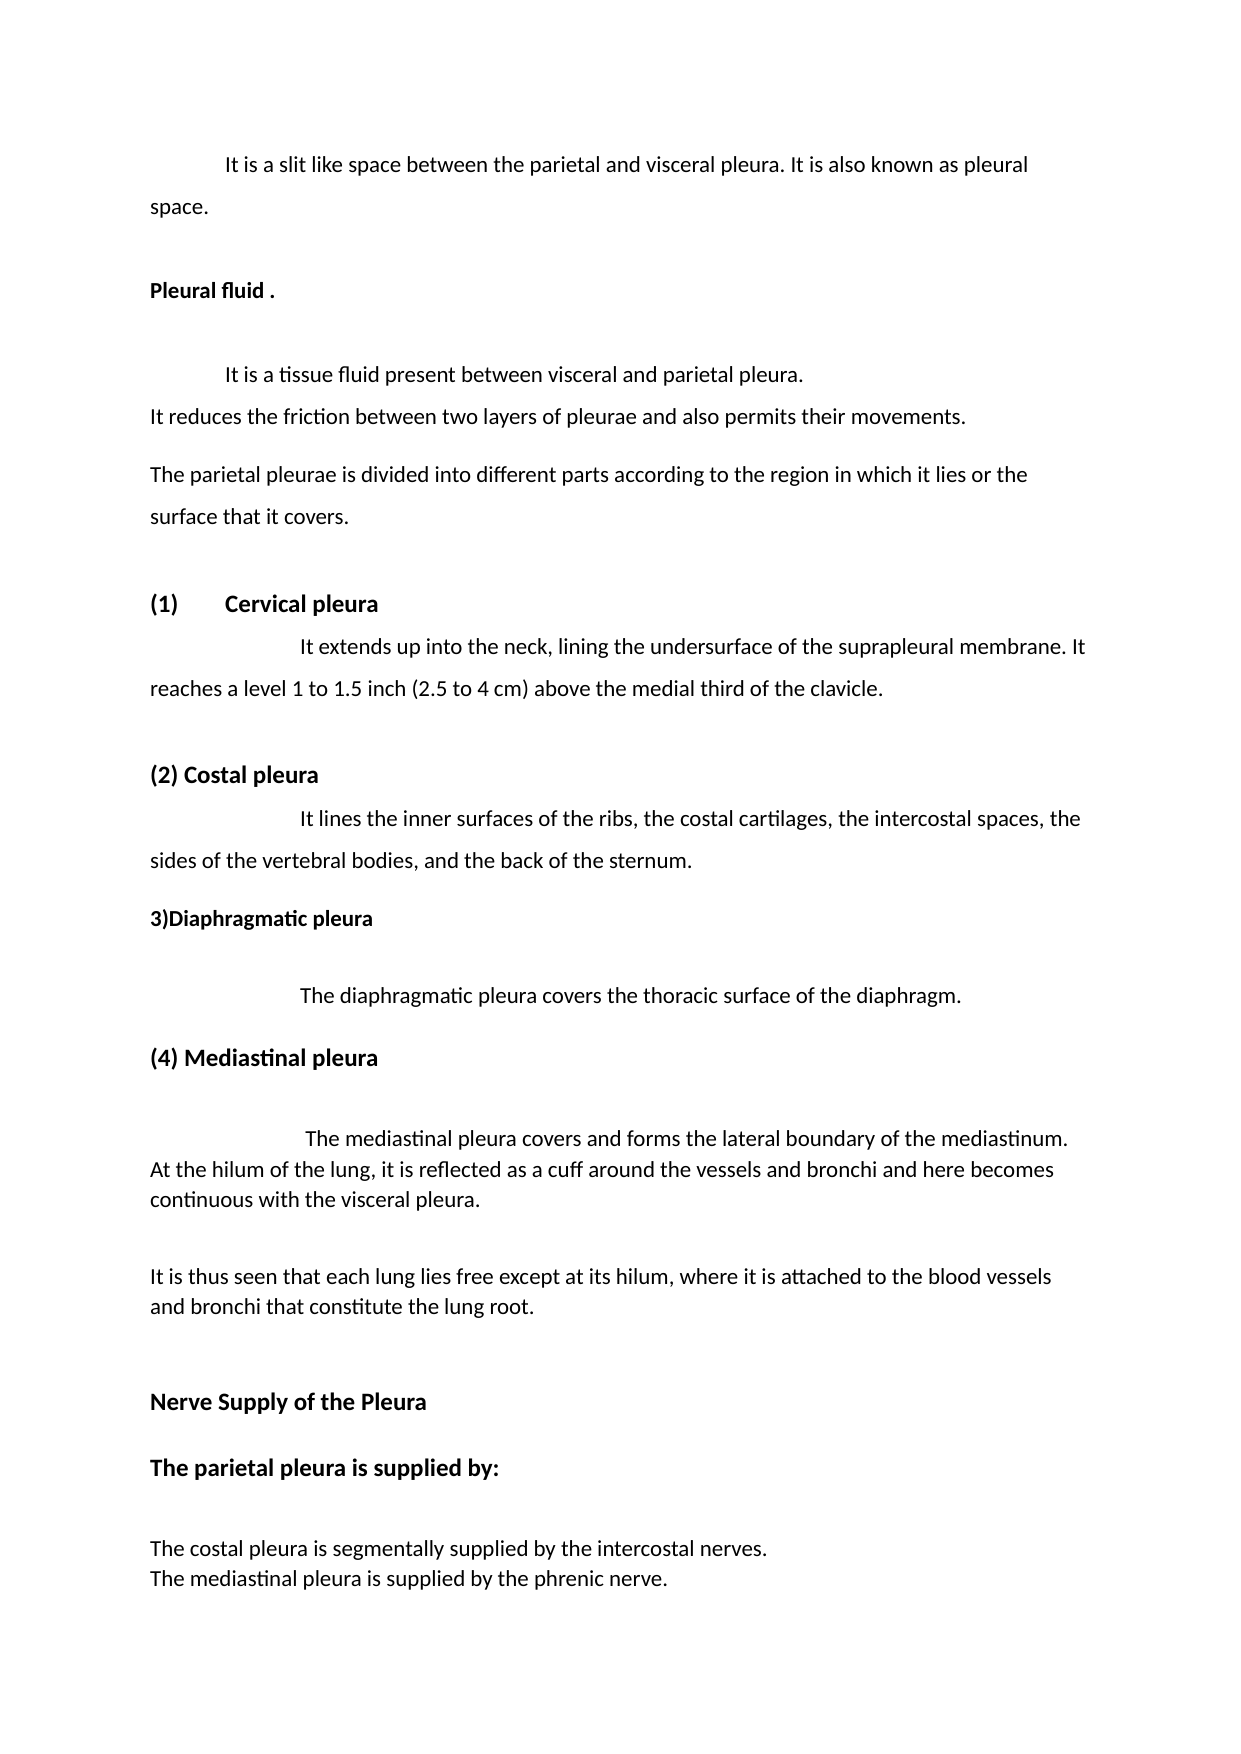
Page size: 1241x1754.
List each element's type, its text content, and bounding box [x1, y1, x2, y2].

text The diaphragmatic pleura covers the thoracic surface of the diaphragm. (4) Mediastinal pleura [150, 951, 1090, 1073]
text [150, 150, 1090, 430]
text The mediastinal pleura covers and forms the lateral boundary of the mediastinum. At the hilum of the lung, it is reflected as a cuff around the vessels and bronchi and here becomes continuous with the visceral pleura. [150, 1092, 1090, 1243]
text Nerve Supply of the Pleura The parietal pleura is supplied by: [150, 1386, 1090, 1482]
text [150, 1501, 1090, 1592]
text It is thus seen that each lung lies free except at its hilum, where it is attached to the blood vessels and bronchi that constitute the lung root. [150, 1262, 1090, 1320]
text The parietal pleurae is divided into different parts according to the region in which it lies or the surface that it covers. (1) Cervical pleura It extends up into the neck, lining the undersurface of the suprapleural membrane. It reaches a level 1 to 1.5 inch (2.5 to 4 cm) above the medial third of the clavicle. (2) Costal pleura It lines the inner surfaces of the ribs, the costal cartilages, the intercostal spaces, the sides of the vertebral bodies, and the back of the sternum. [150, 461, 1090, 874]
text 3)Diaphragmatic pleura [150, 904, 1090, 932]
